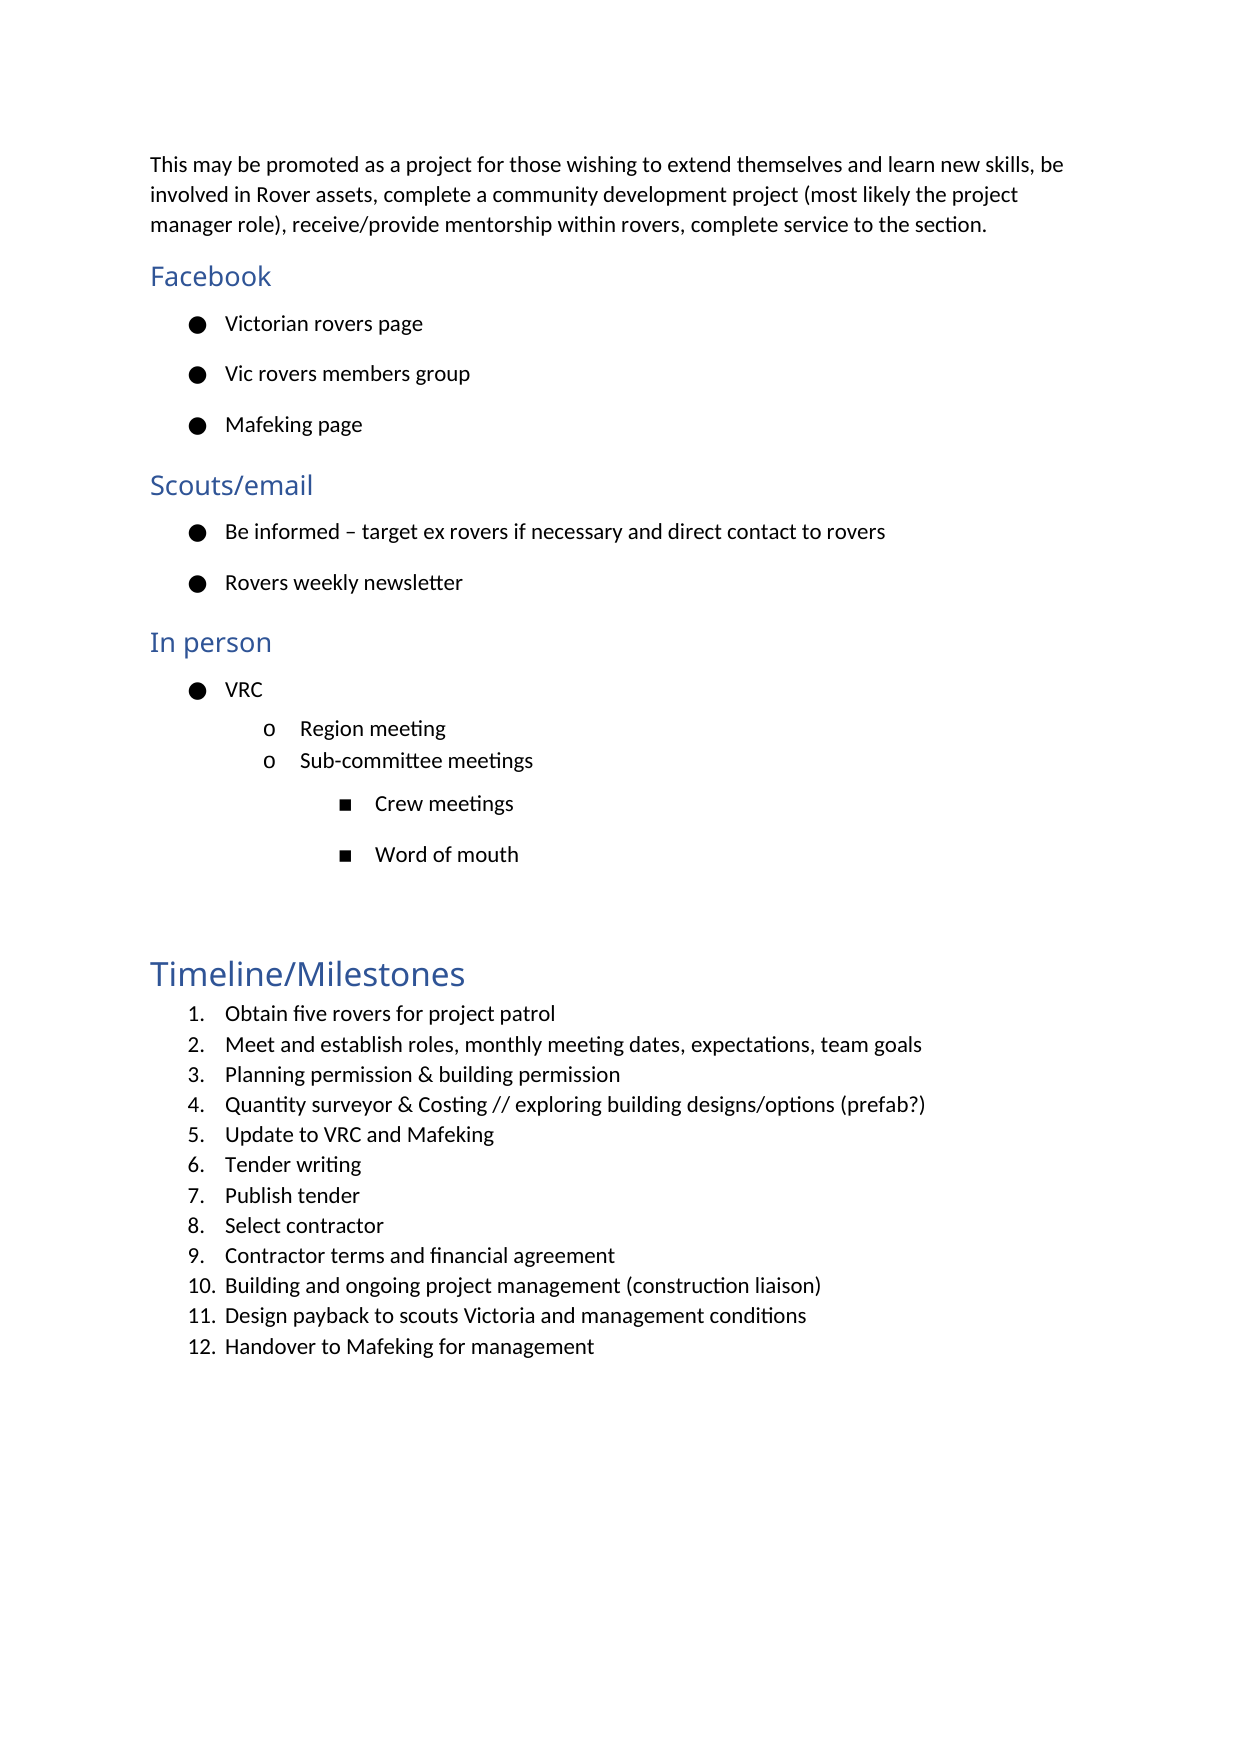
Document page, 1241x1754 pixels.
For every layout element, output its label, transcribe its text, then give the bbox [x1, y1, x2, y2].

list Select contractor [187, 1211, 1090, 1239]
list Publish tender [187, 1181, 1090, 1209]
list Building and ongoing project management (construction liaison) [187, 1271, 1090, 1299]
list Region meeting [262, 714, 1090, 743]
list Handover to Mafeking for management [187, 1332, 1090, 1360]
list Victorian rovers page [187, 297, 1090, 344]
list Word of mouth [337, 828, 1090, 875]
list VRC [187, 664, 1090, 711]
list Sub-committee meetings [262, 746, 1090, 775]
subtitle Scouts/email [150, 466, 1090, 503]
list Vic rovers members group [187, 348, 1090, 395]
list Update to VRC and Mafeking [187, 1120, 1090, 1148]
subtitle Timeline/Milestones [150, 951, 1090, 996]
list Contractor terms and financial agreement [187, 1241, 1090, 1269]
list Obtain five rovers for project patrol [187, 999, 1090, 1028]
list Mafeking page [187, 398, 1090, 446]
list Design payback to scouts Victoria and management conditions [187, 1302, 1090, 1330]
list Be informed – target ex rovers if necessary and direct contact to rovers [187, 506, 1090, 553]
subtitle Facebook [150, 257, 1090, 294]
list Quantity surveyor & Costing // exploring building designs/options (prefab?) [187, 1090, 1090, 1118]
text This may be promoted as a project for those wishing to extend themselves and learn new skills, be involved in Rover assets, complete a community development project (most likely the project manager role), receive/provide mentorship within rovers, complete service to the section. [150, 150, 1090, 238]
subtitle In person [150, 624, 1090, 661]
list Planning permission & building permission [187, 1060, 1090, 1088]
list Meet and establish roles, monthly meeting dates, expectations, team goals [187, 1030, 1090, 1058]
list Tender writing [187, 1151, 1090, 1179]
list Rovers weekly newsletter [187, 556, 1090, 603]
list Crew meetings [337, 777, 1090, 824]
